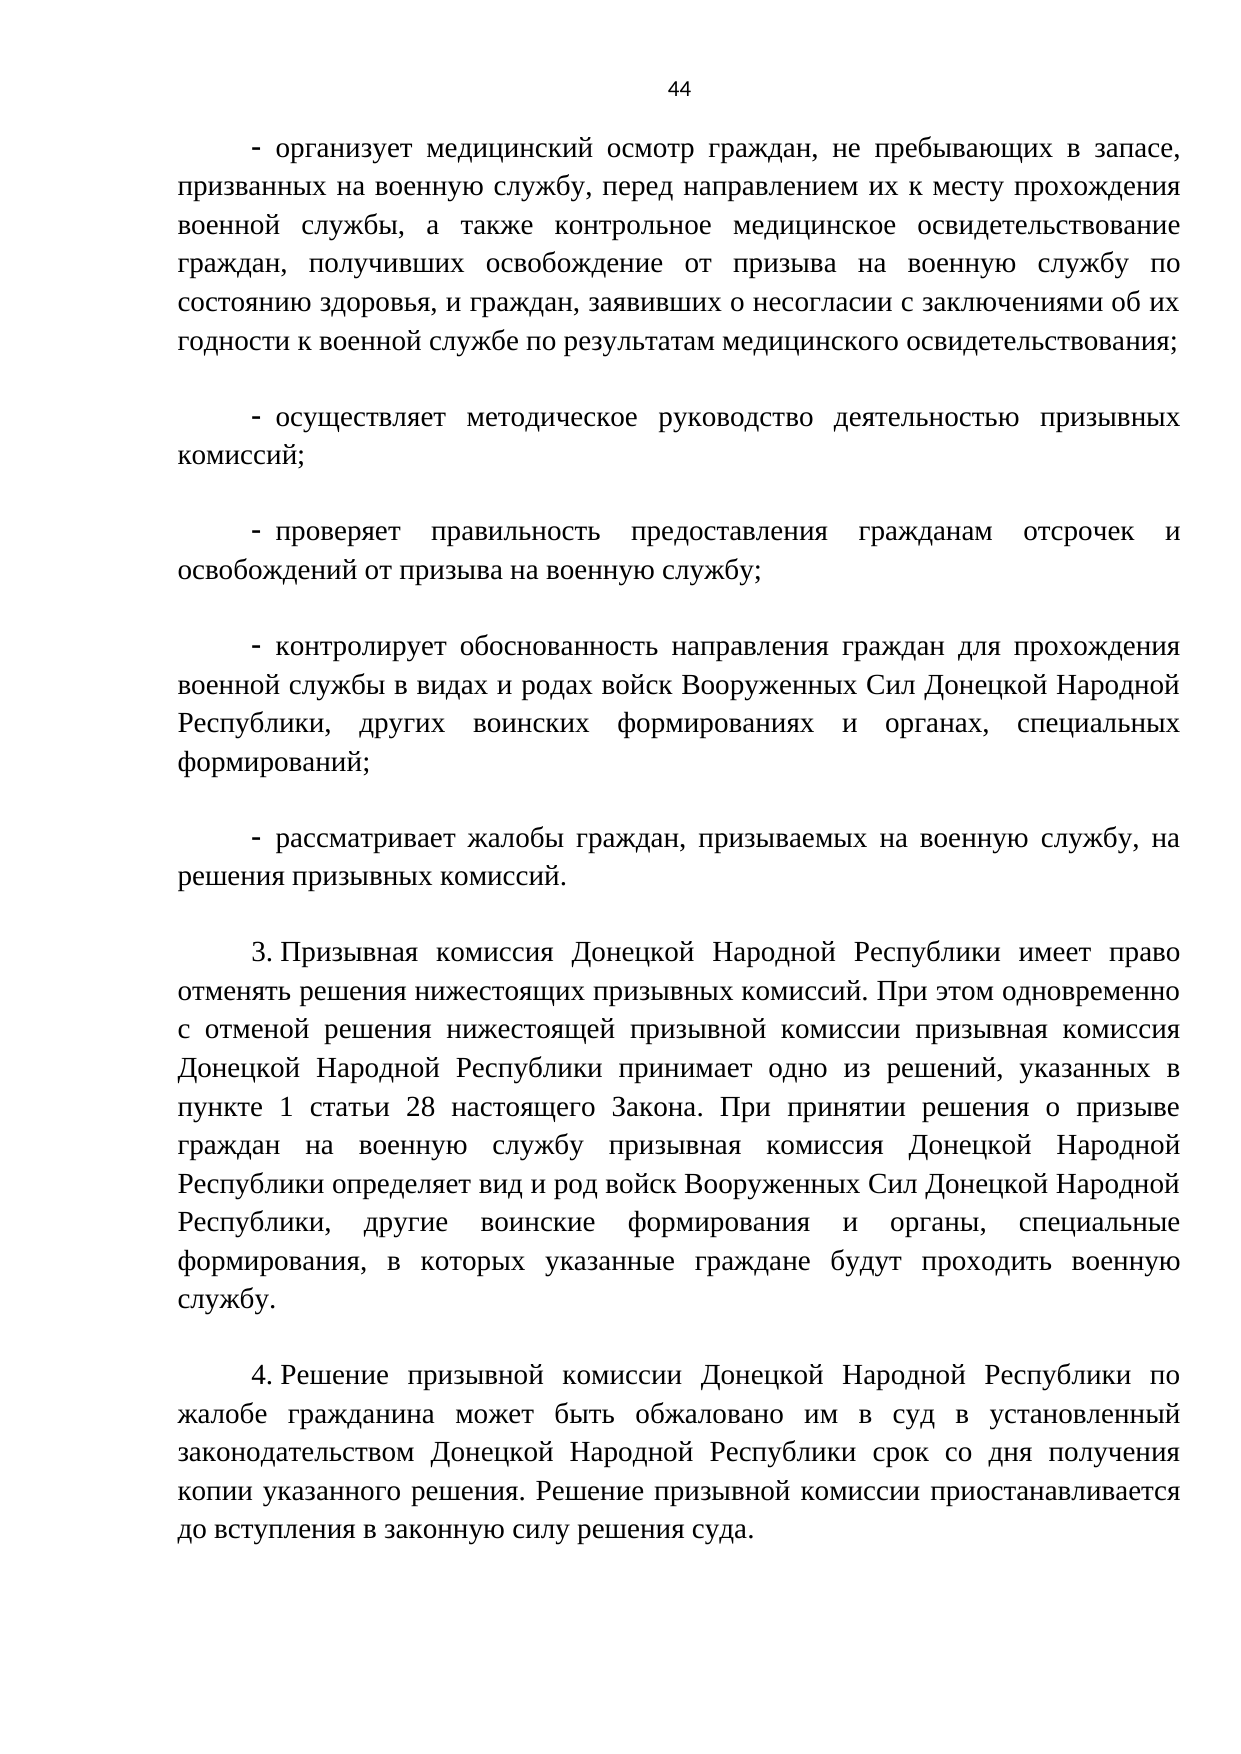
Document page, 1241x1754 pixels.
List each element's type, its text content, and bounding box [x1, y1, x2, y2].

list рассматривает жалобы граждан, призываемых на военную службу, на решения призывных комиссий. [177, 820, 1181, 892]
text 3. Призывная комиссия Донецкой Народной Республики имеет право отменять решения нижестоящих призывных комиссий. При этом одновременно с отменой решения нижестоящей призывной комиссии призывная комиссия Донецкой Народной Республики принимает одно из решений, указанных в пункте 1 статьи 28 настоящего Закона. При принятии решения о призыве граждан на военную службу призывная комиссия Донецкой Народной Республики определяет вид и род войск Вооруженных Сил Донецкой Народной Республики, другие воинские формирования и органы, специальные формирования, в которых указанные граждане будут проходить военную службу. [177, 934, 1181, 1315]
list организует медицинский осмотр граждан, не пребывающих в запасе, призванных на военную службу, перед направлением их к месту прохождения военной службы, а также контрольное медицинское освидетельствование граждан, получивших освобождение от призыва на военную службу по состоянию здоровья, и граждан, заявивших о несогласии с заключениями об их годности к военной службе по результатам медицинского освидетельствования; [177, 130, 1181, 356]
text 4. Решение призывной комиссии Донецкой Народной Республики по жалобе гражданина может быть обжаловано им в суд в установленный законодательством Донецкой Народной Республики срок со дня получения копии указанного решения. Решение призывной комиссии приостанавливается до вступления в законную силу решения суда. [177, 1357, 1181, 1545]
list контролирует обоснованность направления граждан для прохождения военной службы в видах и родах войск Вооруженных Сил Донецкой Народной Республики, других воинских формированиях и органах, специальных формирований; [177, 628, 1181, 777]
list осуществляет методическое руководство деятельностью призывных комиссий; [177, 399, 1181, 471]
list проверяет правильность предоставления гражданам отсрочек и освобождений от призыва на военную службу; [177, 513, 1181, 586]
